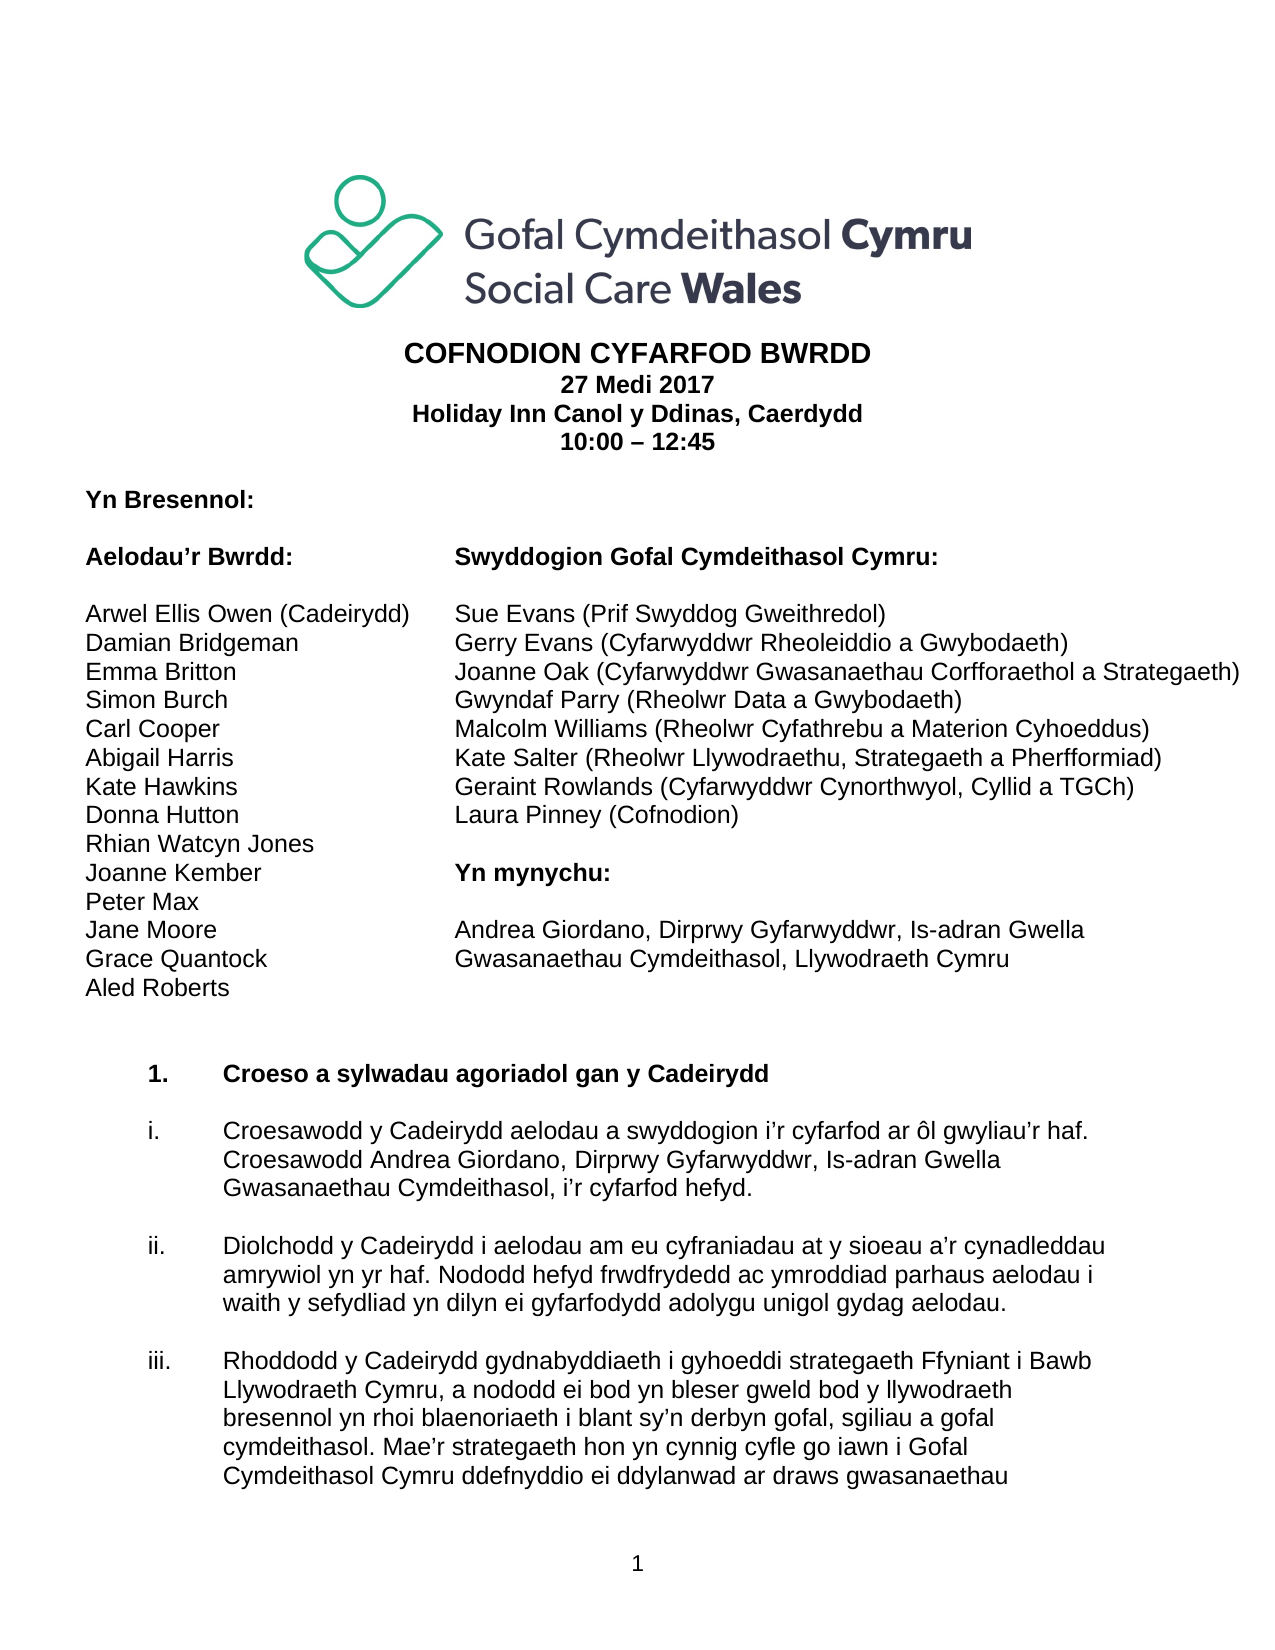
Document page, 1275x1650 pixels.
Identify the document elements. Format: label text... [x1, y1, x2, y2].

text 10:00 – 12:45 [148, 427, 1127, 456]
text ii. Diolchodd y Cadeirydd i aelodau am eu cyfraniadau at y sioeau a’r cynadleddau amrywiol yn yr haf. Nododd hefyd frwdfrydedd ac ymroddiad parhaus aelodau i waith y sefydliad yn dilyn ei gyfarfodydd adolygu unigol gydag aelodau. [148, 1231, 1127, 1317]
text 1. Croeso a sylwadau agoriadol gan y Cadeirydd [148, 1059, 1127, 1088]
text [148, 1346, 1127, 1489]
text 27 Medi 2017 [148, 370, 1127, 398]
table_header Yn Bresennol: Aelodau’r Bwrdd: Arwel Ellis Owen (Cadeirydd) Damian Bridgeman Emma Britton Simon Burch Carl Cooper Abigail Harris Kate Hawkins Donna Hutton Rhian Watcyn Jones Joanne Kember Peter Max Jane Moore Grace Quantock Aled Roberts [74, 485, 443, 1002]
picture [304, 175, 971, 308]
text i. Croesawodd y Cadeirydd aelodau a swyddogion i’r cyfarfod ar ôl gwyliau’r haf. Croesawodd Andrea Giordano, Dirprwy Gyfarwyddwr, Is-adran Gwella Gwasanaethau Cymdeithasol, i’r cyfarfod hefyd. [148, 1116, 1127, 1202]
text Holiday Inn Canol y Ddinas, Caerdydd [148, 398, 1127, 427]
text COFNODION CYFARFOD BWRDD [148, 336, 1127, 370]
table_header Swyddogion Gofal Cymdeithasol Cymru: Sue Evans (Prif Swyddog Gweithredol) Gerry Evans (Cyfarwyddwr Rheoleiddio a Gwybodaeth) Joanne Oak (Cyfarwyddwr Gwasanaethau Corfforaethol a Strategaeth) Gwyndaf Parry (Rheolwr Data a Gwybodaeth) Malcolm Williams (Rheolwr Cyfathrebu a Materion Cyhoeddus) Kate Salter (Rheolwr Llywodraethu, Strategaeth a Pherfformiad) Geraint Rowlands (Cyfarwyddwr Cynorthwyol, Cyllid a TGCh) Laura Pinney (Cofnodion) Yn mynychu: Andrea Giordano, Dirprwy Gyfarwyddwr, Is-adran Gwella Gwasanaethau Cymdeithasol, Llywodraeth Cymru [443, 485, 1240, 1002]
